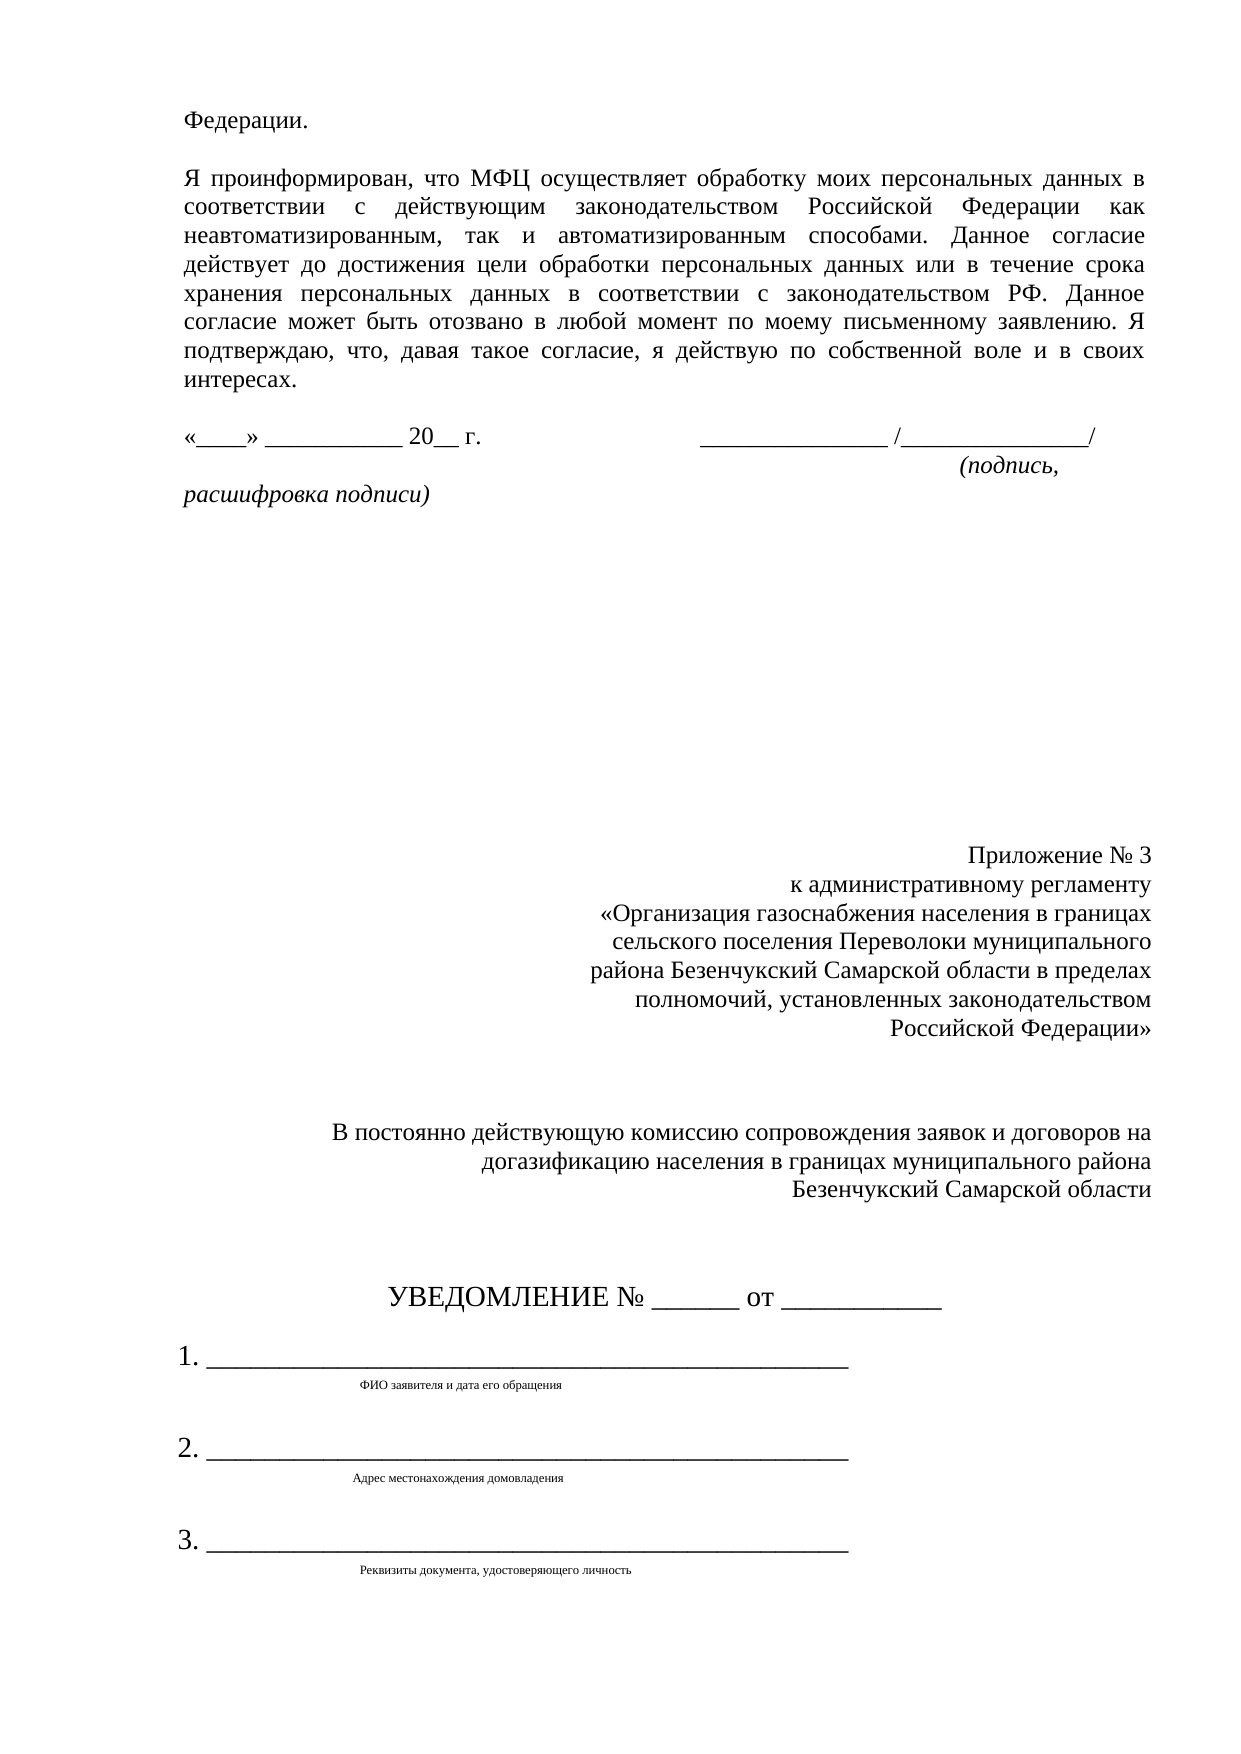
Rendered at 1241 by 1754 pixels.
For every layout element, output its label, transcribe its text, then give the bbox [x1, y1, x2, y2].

text Российской Федерации» [177, 1013, 1152, 1041]
text Адрес местонахождения домовладения [177, 1463, 1152, 1497]
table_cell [177, 95, 1152, 547]
text «Организация газоснабжения населения в границах [177, 898, 1152, 926]
text Безенчукский Самарской области [177, 1174, 1152, 1203]
text В постоянно действующую комиссию сопровождения заявок и договоров на догазификацию населения в границах муниципального района [177, 1117, 1152, 1174]
text Реквизиты документа, удостоверяющего личность [177, 1556, 1152, 1589]
text Приложение № 3 [177, 840, 1152, 869]
text 2. ____________________________________________ [177, 1430, 1152, 1463]
text ФИО заявителя и дата его обращения [177, 1371, 1152, 1405]
text УВЕДОМЛЕНИЕ № ______ от ___________ [177, 1279, 1152, 1312]
text 1. ____________________________________________ [177, 1338, 1152, 1371]
text сельского поселения Переволоки муниципального [177, 926, 1152, 955]
text района Безенчукский Самарской области в пределах [177, 955, 1152, 984]
text к административному регламенту [177, 869, 1152, 898]
text полномочий, установленных законодательством [177, 984, 1152, 1013]
text 3. ____________________________________________ [177, 1522, 1152, 1556]
